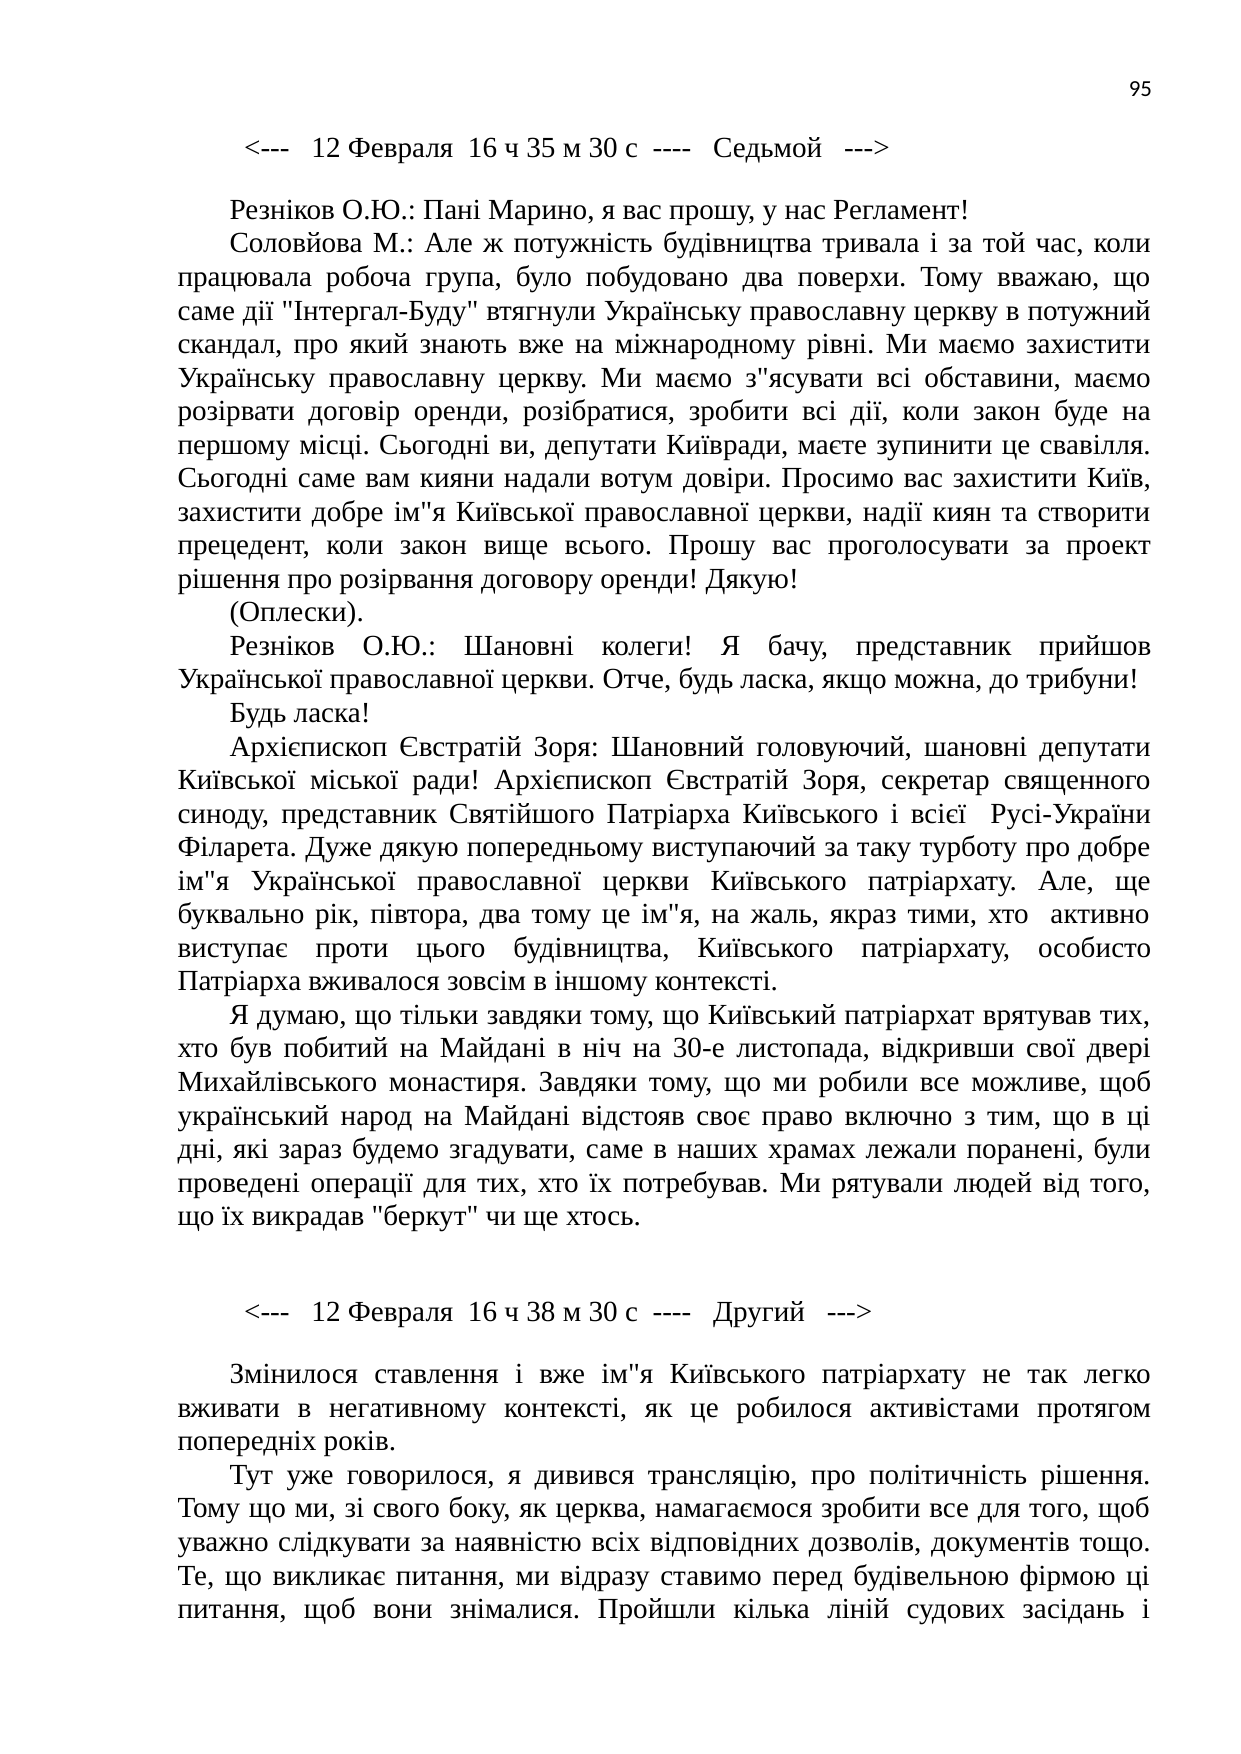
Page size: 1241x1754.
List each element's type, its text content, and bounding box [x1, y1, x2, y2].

text Я думаю, що тільки завдяки тому, що Київський патріархат врятував тих, хто був побитий на Майдані в ніч на 30-е листопада, відкривши свої двері Михайлівського монастиря. Завдяки тому, що ми робили все можливе, щоб український народ на Майдані відстояв своє право включно з тим, що в ці дні, які зараз будемо згадувати, саме в наших храмах лежали поранені, були проведені операції для тих, хто їх потребував. Ми рятували людей від того, що їх викрадав "беркут" чи ще хтось. [177, 997, 1152, 1232]
text Соловйова М.: Але ж потужність будівництва тривала і за той час, коли працювала робоча група, було побудовано два поверхи. Тому вважаю, що саме дії "Інтергал-Буду" втягнули Українську православну церкву в потужний скандал, про який знають вже на міжнародному рівні. Ми маємо захистити Українську православну церкву. Ми маємо з"ясувати всі обставини, маємо розірвати договір оренди, розібратися, зробити всі дії, коли закон буде на першому місці. Сьогодні ви, депутати Київради, маєте зупинити це свавілля. Сьогодні саме вам кияни надали вотум довіри. Просимо вас захистити Київ, захистити добре ім"я Київської православної церкви, надії киян та створити прецедент, коли закон вище всього. Прошу вас проголосувати за проект рішення про розірвання договору оренди! Дякую! [177, 226, 1152, 594]
text <--- 12 Февраля 16 ч 35 м 30 с ---- Седьмой ---> [177, 130, 1152, 163]
text Змінилося ставлення і вже ім"я Київського патріархату не так легко вживати в негативному контексті, як це робилося активістами протягом попередніх років. [177, 1356, 1152, 1457]
text (Оплески). [177, 594, 1152, 628]
text Резніков О.Ю.: Пані Марино, я вас прошу, у нас Регламент! [177, 192, 1152, 226]
text Архієпископ Євстратій Зоря: Шановний головуючий, шановні депутати Київської міської ради! Архієпископ Євстратій Зоря, секретар священного синоду, представник Святійшого Патріарха Київського і всієї Русі-України Філарета. Дуже дякую попередньому виступаючий за таку турботу про добре ім"я Української православної церкви Київського патріархату. Але, ще буквально рік, півтора, два тому це ім"я, на жаль, якраз тими, хто активно виступає проти цього будівництва, Київського патріархату, особисто Патріарха вживалося зовсім в іншому контексті. [177, 729, 1152, 997]
text Будь ласка! [177, 695, 1152, 729]
text <--- 12 Февраля 16 ч 38 м 30 с ---- Другий ---> [177, 1294, 1152, 1328]
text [177, 1457, 1152, 1625]
text Резніков О.Ю.: Шановні колеги! Я бачу, представник прийшов Української православної церкви. Отче, будь ласка, якщо можна, до трибуни! [177, 628, 1152, 695]
